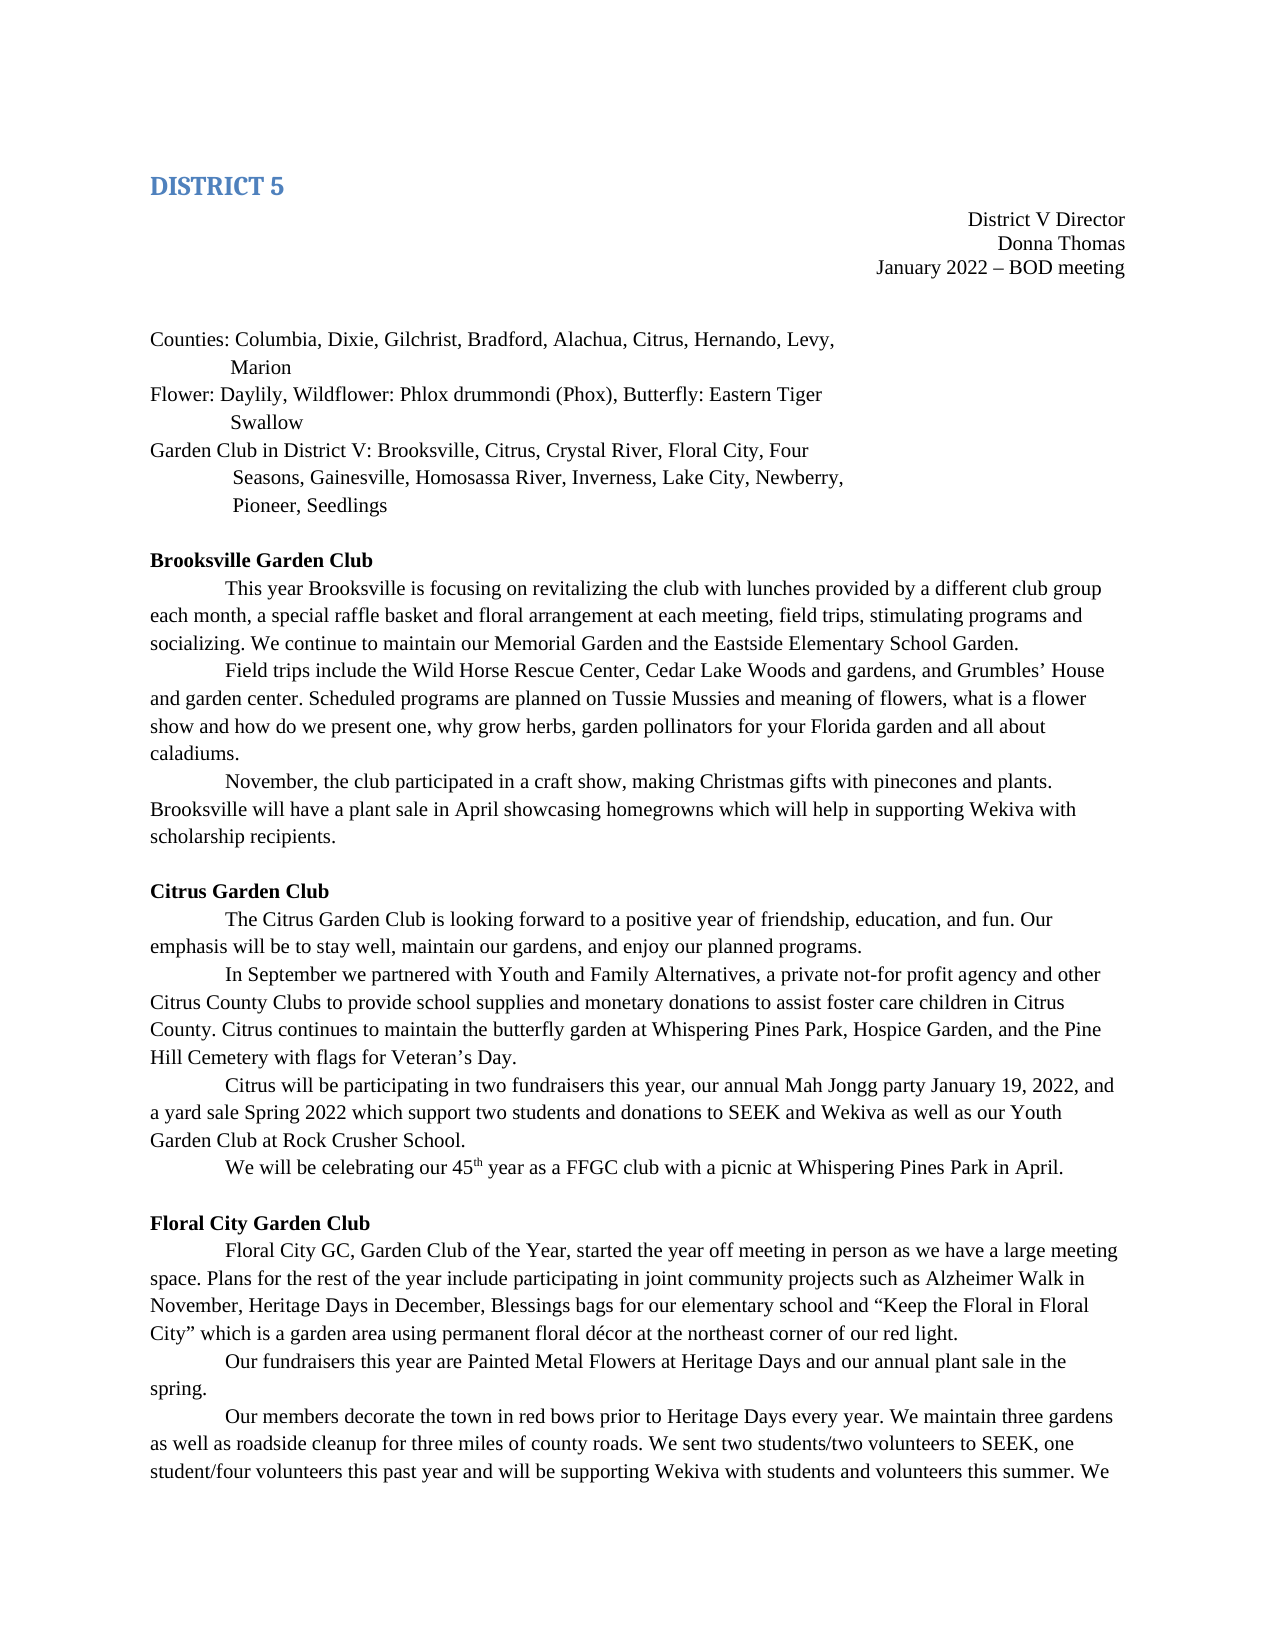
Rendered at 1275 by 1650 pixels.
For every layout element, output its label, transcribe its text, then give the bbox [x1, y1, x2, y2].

text Seasons, Gainesville, Homosassa River, Inverness, Lake City, Newberry, [225, 465, 1125, 489]
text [150, 1404, 1125, 1483]
subtitle DISTRICT 5 [150, 171, 1125, 202]
text Floral City GC, Garden Club of the Year, started the year off meeting in person as we have a large meeting space. Plans for the rest of the year include participating in joint community projects such as Alzheimer Walk in November, Heritage Days in December, Blessings bags for our elementary school and “Keep the Floral in Floral City” which is a garden area using permanent floral décor at the northeast corner of our red light. [150, 1238, 1125, 1345]
text Brooksville Garden Club [150, 548, 1125, 572]
text Citrus will be participating in two fundraisers this year, our annual Mah Jongg party January 19, 2022, and a yard sale Spring 2022 which support two students and donations to SEEK and Wekiva as well as our Youth Garden Club at Rock Crusher School. [150, 1072, 1125, 1152]
text Donna Thomas [150, 231, 1125, 255]
text We will be celebrating our 45th year as a FFGC club with a picnic at Whispering Pines Park in April. [150, 1155, 1125, 1179]
text Field trips include the Wild Horse Rescue Center, Cedar Lake Woods and gardens, and Grumbles’ House and garden center. Scheduled programs are planned on Tussie Mussies and meaning of flowers, what is a flower show and how do we present one, why grow herbs, garden pollinators for your Florida garden and all about caladiums. [150, 658, 1125, 765]
text Garden Club in District V: Brooksville, Citrus, Crystal River, Floral City, Four [150, 438, 1125, 462]
text Flower: Daylily, Wildflower: Phlox drummondi (Phox), Butterfly: Eastern Tiger [150, 382, 1125, 406]
text January 2022 – BOD meeting [150, 255, 1125, 279]
text Our fundraisers this year are Painted Metal Flowers at Heritage Days and our annual plant sale in the spring. [150, 1348, 1125, 1400]
text Counties: Columbia, Dixie, Gilchrist, Bradford, Alachua, Citrus, Hernando, Levy, [150, 327, 1125, 351]
text Swallow [150, 410, 1125, 434]
text The Citrus Garden Club is looking forward to a positive year of friendship, education, and fun. Our emphasis will be to stay well, maintain our gardens, and enjoy our planned programs. [150, 907, 1125, 958]
text District V Director [150, 207, 1125, 231]
text In September we partnered with Youth and Family Alternatives, a private not-for profit agency and other Citrus County Clubs to provide school supplies and monetary donations to assist foster care children in Citrus County. Citrus continues to maintain the butterfly garden at Whispering Pines Park, Hospice Garden, and the Pine Hill Cemetery with flags for Veteran’s Day. [150, 962, 1125, 1069]
text This year Brooksville is focusing on revitalizing the club with lunches provided by a different club group each month, a special raffle basket and floral arrangement at each meeting, field trips, stimulating programs and socializing. We continue to maintain our Memorial Garden and the Eastside Elementary School Garden. [150, 576, 1125, 655]
text Floral City Garden Club [150, 1211, 1125, 1234]
text Citrus Garden Club [150, 879, 1125, 903]
text November, the club participated in a craft show, making Christmas gifts with pinecones and plants. Brooksville will have a plant sale in April showcasing homegrowns which will help in supporting Wekiva with scholarship recipients. [150, 769, 1125, 848]
text Pioneer, Seedlings [225, 493, 1125, 517]
text Marion [150, 355, 1125, 379]
